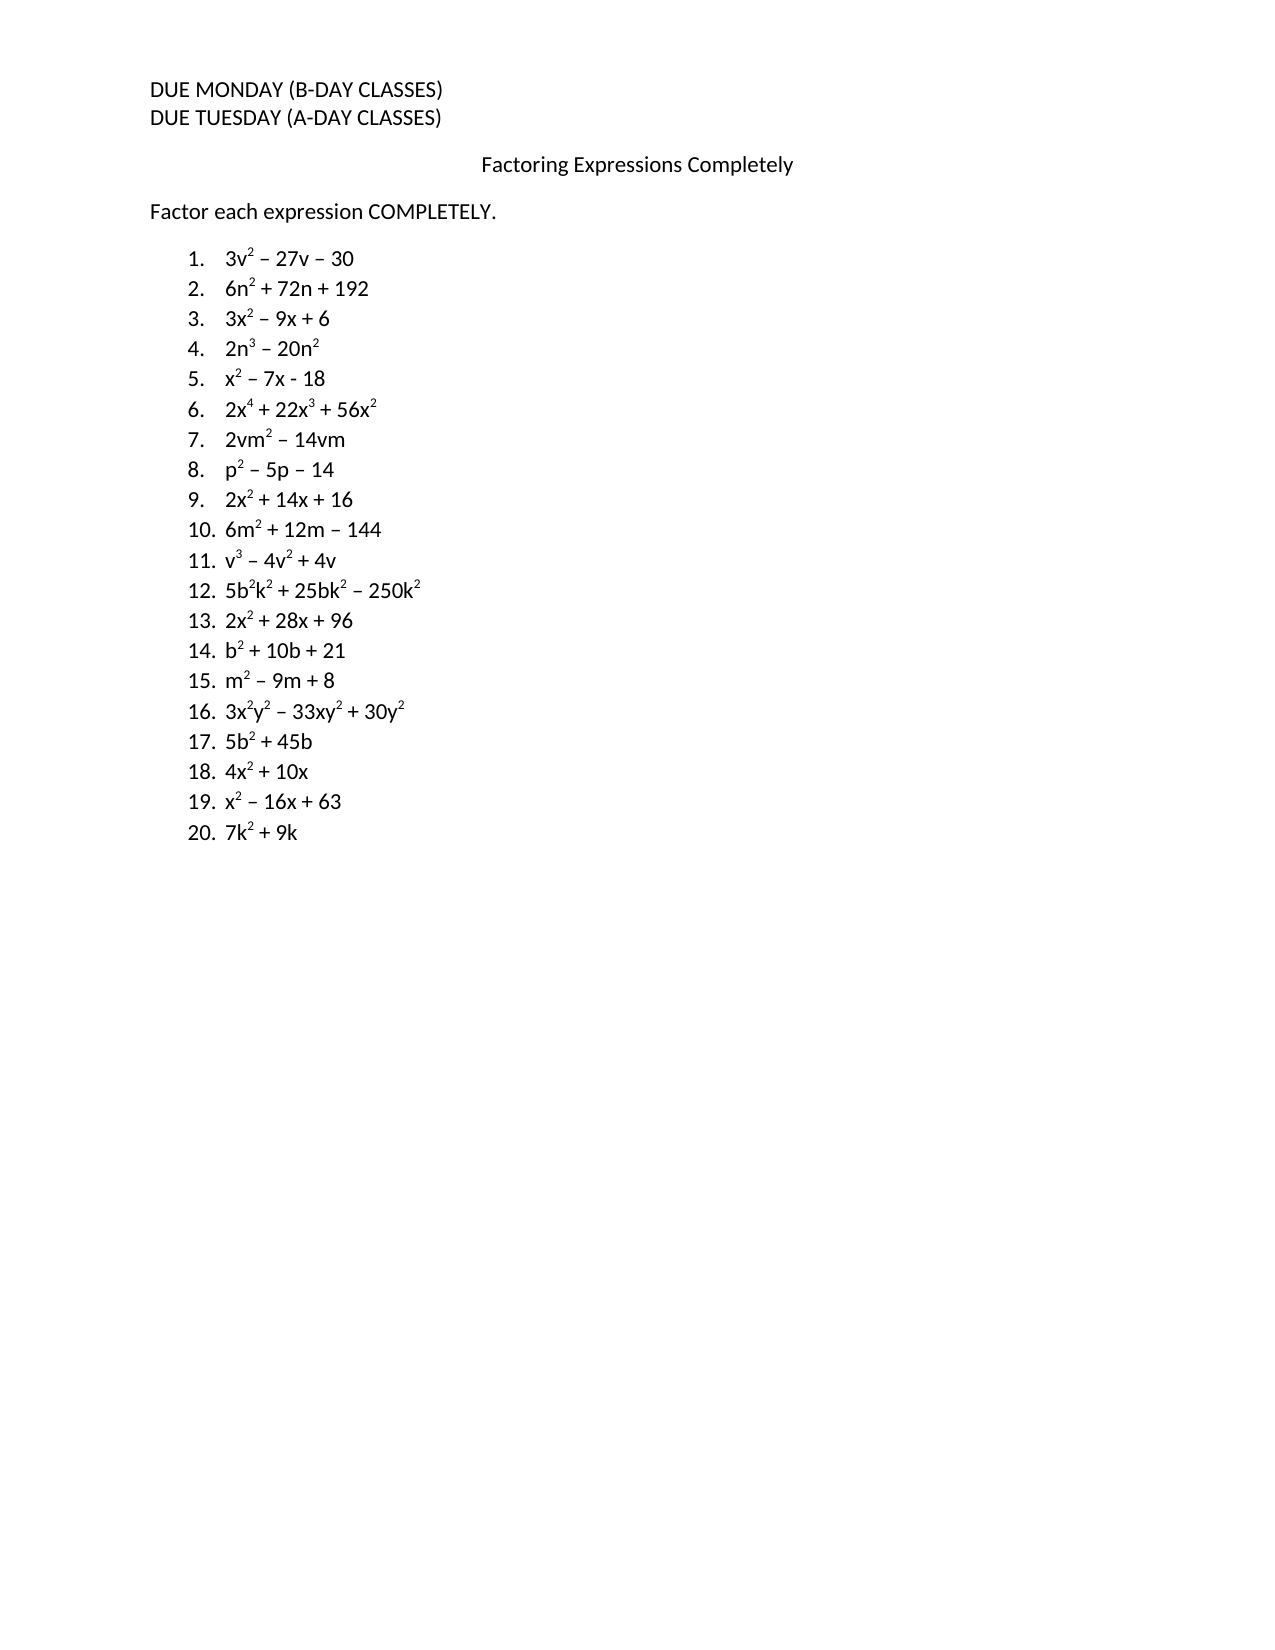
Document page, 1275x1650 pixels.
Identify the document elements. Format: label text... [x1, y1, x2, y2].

list p2 – 5p – 14 [187, 455, 1125, 483]
list v3 – 4v2 + 4v [187, 546, 1125, 574]
text Factor each expression COMPLETELY. [150, 197, 1125, 225]
list 2x4 + 22x3 + 56x2 [187, 395, 1125, 423]
list m2 – 9m + 8 [187, 667, 1125, 695]
list 3x2y2 – 33xy2 + 30y2 [187, 697, 1125, 725]
list 5b2k2 + 25bk2 – 250k2 [187, 576, 1125, 604]
list 6n2 + 72n + 192 [187, 274, 1125, 302]
list b2 + 10b + 21 [187, 636, 1125, 664]
list 2x2 + 14x + 16 [187, 485, 1125, 513]
list x2 – 7x - 18 [187, 364, 1125, 393]
list 5b2 + 45b [187, 727, 1125, 755]
list 2vm2 – 14vm [187, 425, 1125, 453]
list 2n3 – 20n2 [187, 334, 1125, 362]
list 6m2 + 12m – 144 [187, 516, 1125, 544]
list 3v2 – 27v – 30 [187, 244, 1125, 272]
text Factoring Expressions Completely [150, 150, 1125, 178]
list 3x2 – 9x + 6 [187, 304, 1125, 332]
list 2x2 + 28x + 96 [187, 606, 1125, 634]
list 4x2 + 10x [187, 757, 1125, 785]
list 7k2 + 9k [187, 818, 1125, 846]
list x2 – 16x + 63 [187, 787, 1125, 816]
